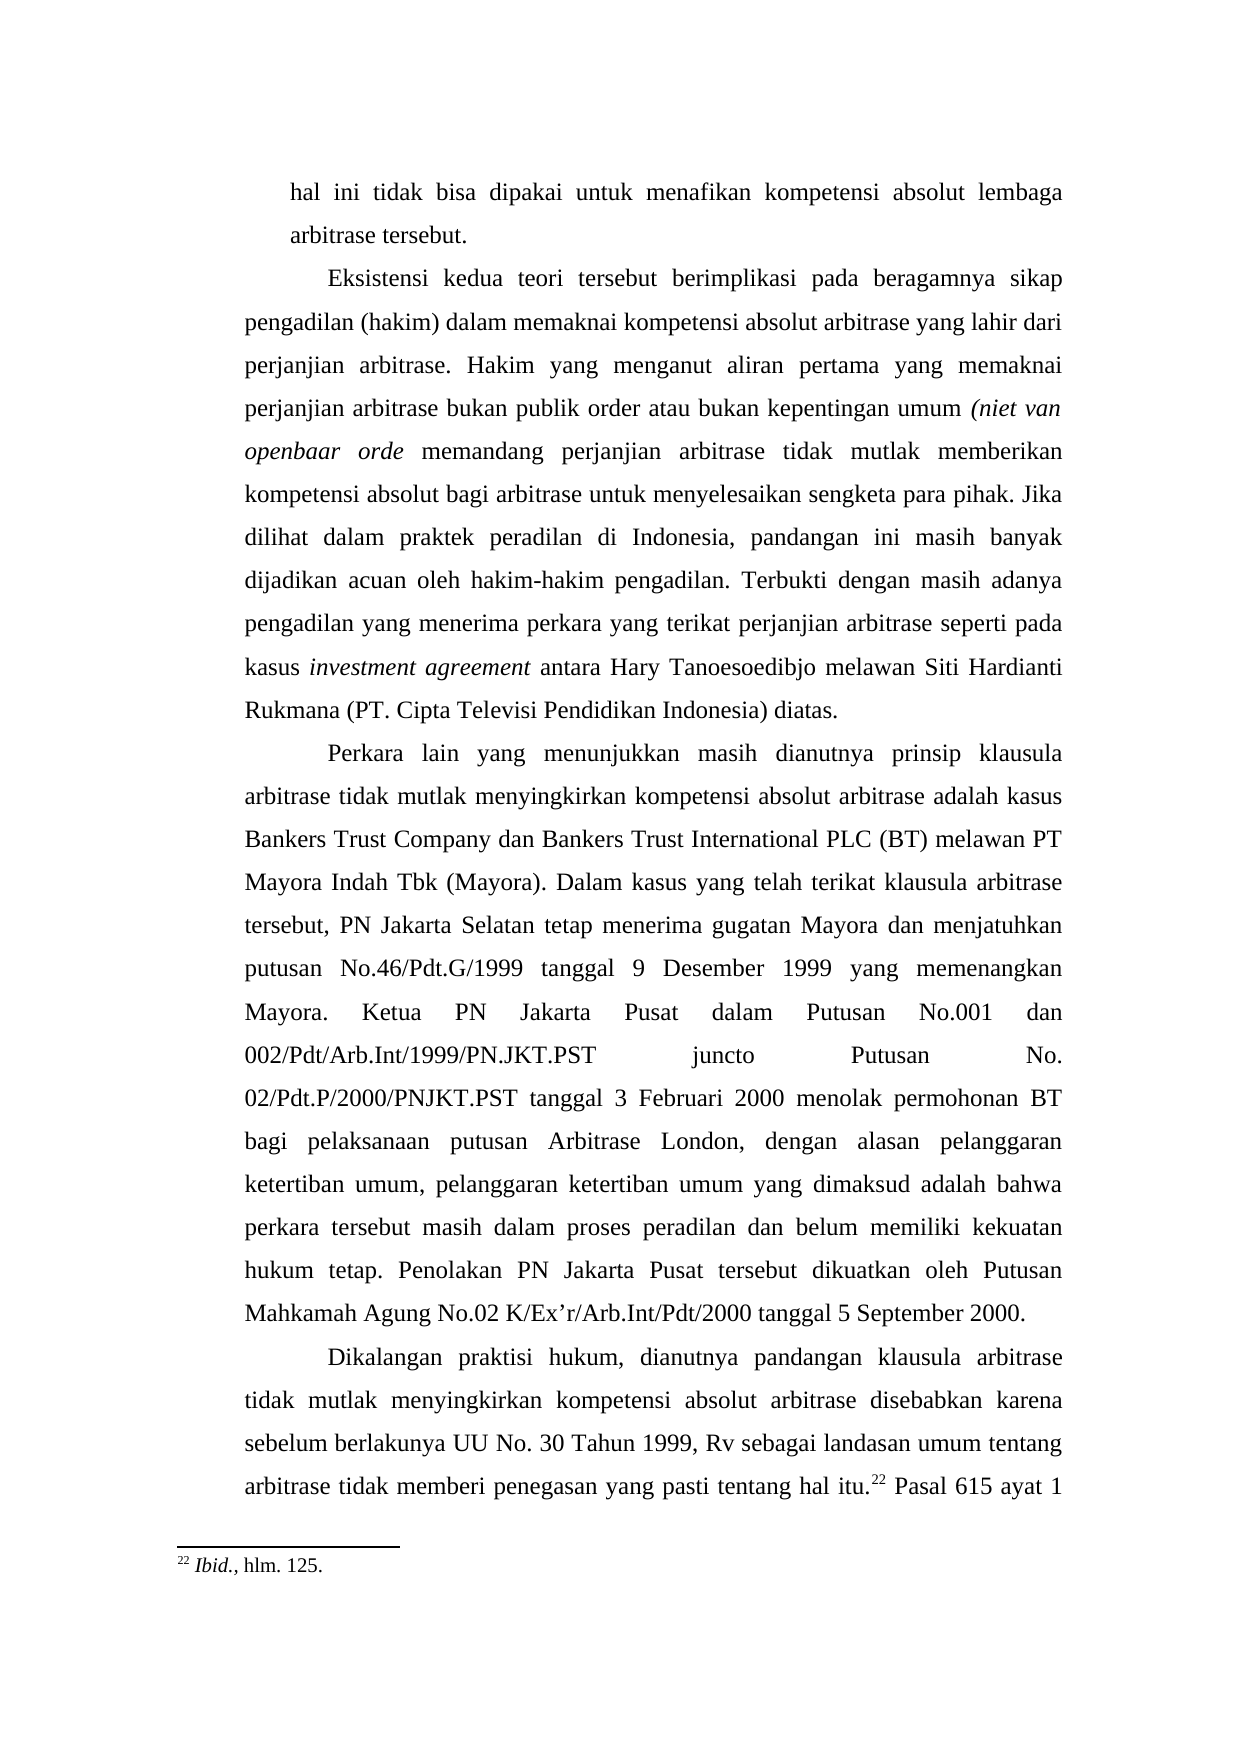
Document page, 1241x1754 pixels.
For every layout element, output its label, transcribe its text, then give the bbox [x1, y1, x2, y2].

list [244, 1342, 1063, 1500]
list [290, 177, 1063, 249]
list Perkara lain yang menunjukkan masih dianutnya prinsip klausula arbitrase tidak mutlak menyingkirkan kompetensi absolut arbitrase adalah kasus Bankers Trust Company dan Bankers Trust International PLC (BT) melawan PT Mayora Indah Tbk (Mayora). Dalam kasus yang telah terikat klausula arbitrase tersebut, PN Jakarta Selatan tetap menerima gugatan Mayora dan menjatuhkan putusan No.46/Pdt.G/1999 tanggal 9 Desember 1999 yang memenangkan Mayora. Ketua PN Jakarta Pusat dalam Putusan No.001 dan 002/Pdt/Arb.Int/1999/PN.JKT.PST juncto Putusan No. 02/Pdt.P/2000/PNJKT.PST tanggal 3 Februari 2000 menolak permohonan BT bagi pelaksanaan putusan Arbitrase London, dengan alasan pelanggaran ketertiban umum, pelanggaran ketertiban umum yang dimaksud adalah bahwa perkara tersebut masih dalam proses peradilan dan belum memiliki kekuatan hukum tetap. Penolakan PN Jakarta Pusat tersebut dikuatkan oleh Putusan Mahkamah Agung No.02 K/Ex’r/Arb.Int/Pdt/2000 tanggal 5 September 2000. [244, 738, 1063, 1327]
list Eksistensi kedua teori tersebut berimplikasi pada beragamnya sikap pengadilan (hakim) dalam memaknai kompetensi absolut arbitrase yang lahir dari perjanjian arbitrase. Hakim yang menganut aliran pertama yang memaknai perjanjian arbitrase bukan publik order atau bukan kepentingan umum (niet van openbaar orde memandang perjanjian arbitrase tidak mutlak memberikan kompetensi absolut bagi arbitrase untuk menyelesaikan sengketa para pihak. Jika dilihat dalam praktek peradilan di Indonesia, pandangan ini masih banyak dijadikan acuan oleh hakim-hakim pengadilan. Terbukti dengan masih adanya pengadilan yang menerima perkara yang terikat perjanjian arbitrase seperti pada kasus investment agreement antara Hary Tanoesoedibjo melawan Siti Hardianti Rukmana (PT. Cipta Televisi Pendidikan Indonesia) diatas. [244, 263, 1063, 723]
